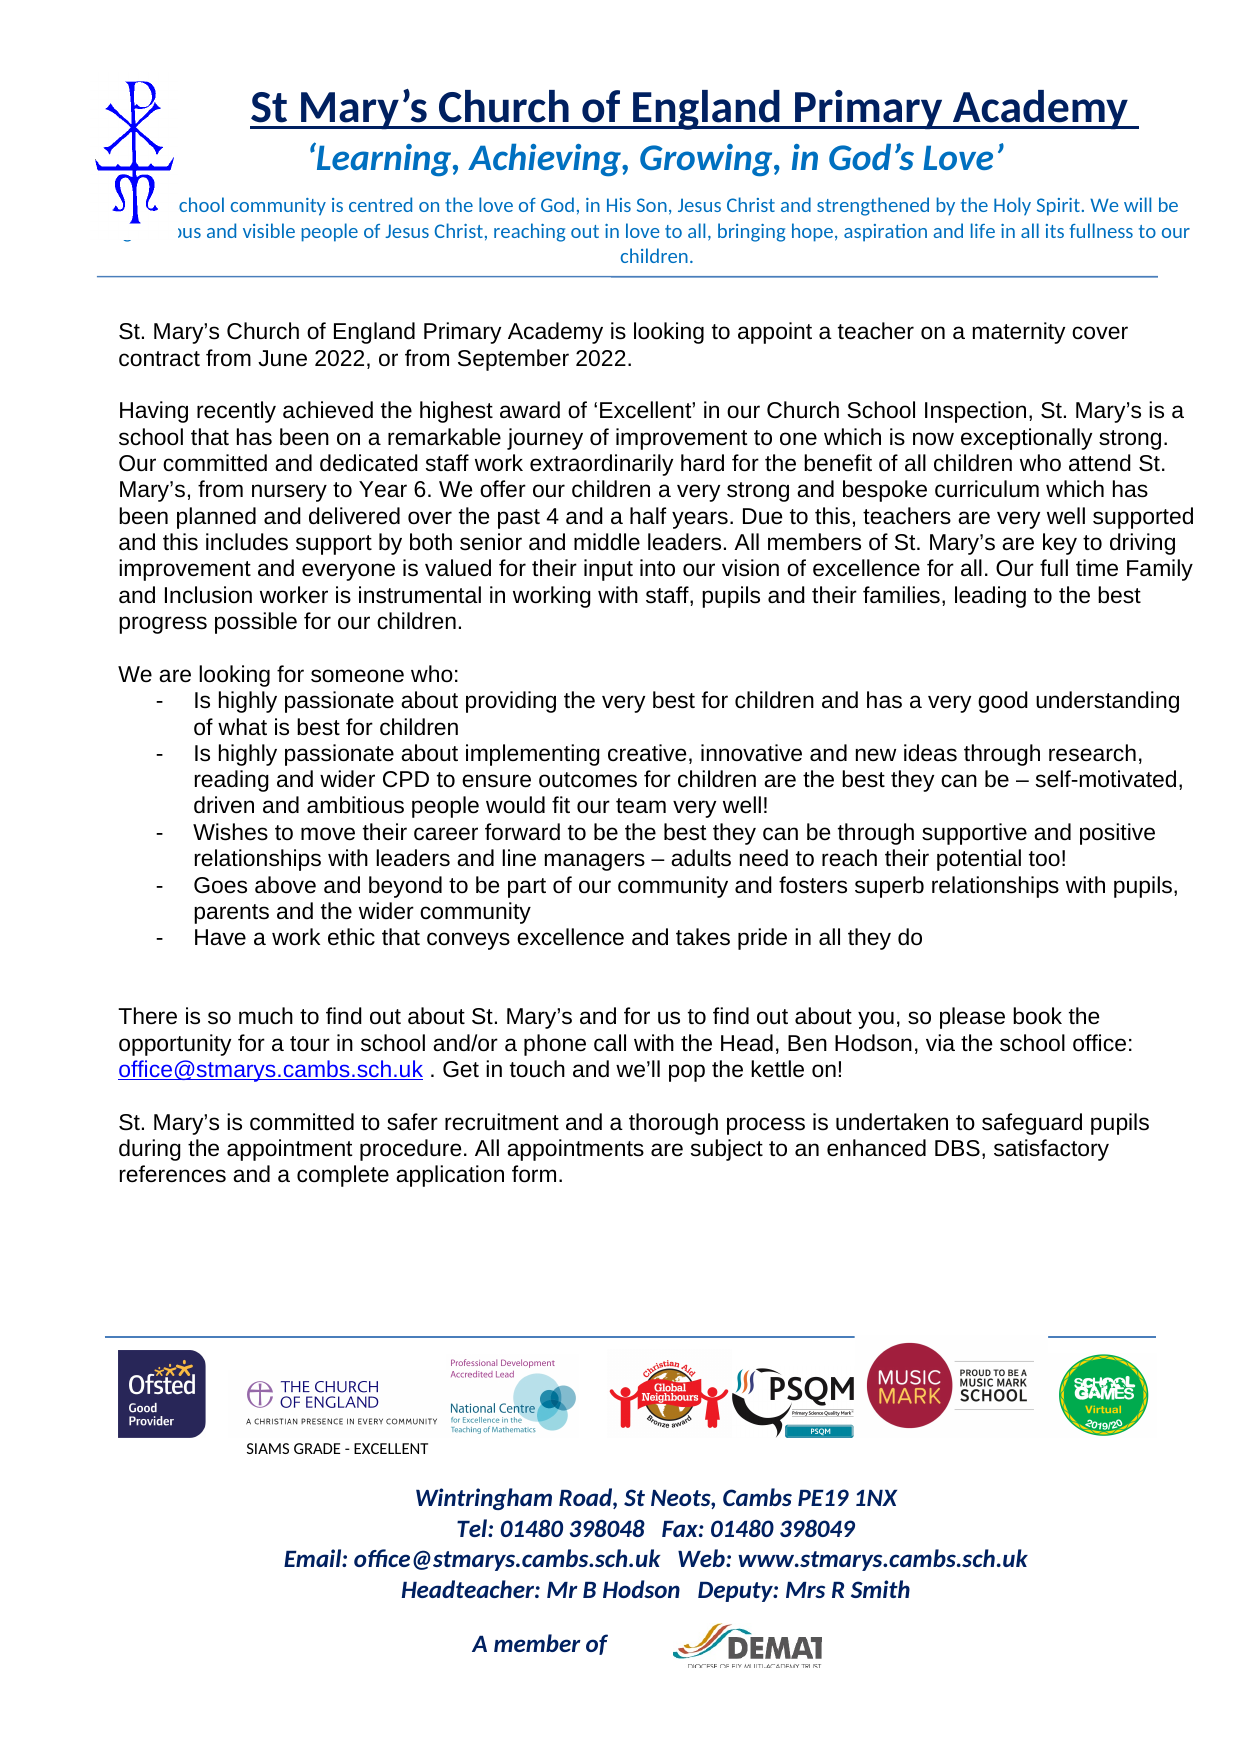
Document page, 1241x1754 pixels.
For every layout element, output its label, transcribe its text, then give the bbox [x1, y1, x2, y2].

list Is highly passionate about implementing creative, innovative and new ideas through research, reading and wider CPD to ensure outcomes for children are the best they can be – self-motivated, driven and ambitious people would fit our team very well! [156, 740, 1196, 819]
list Have a work ethic that conveys excellence and takes pride in all they do [156, 924, 1196, 951]
picture [118, 1350, 206, 1438]
list Wishes to move their career forward to be the best they can be through supportive and positive relationships with leaders and line managers – adults need to reach their potential too! [156, 819, 1196, 872]
text St. Mary’s is committed to safer recruitment and a thorough process is undertaken to safeguard pupils during the appointment procedure. All appointments are subject to an enhanced DBS, satisfactory references and a complete application form. [118, 1109, 1196, 1188]
text St. Mary’s Church of England Primary Academy is looking to appoint a teacher on a maternity cover contract from June 2022, or from September 2022. [118, 318, 1196, 371]
text There is so much to find out about St. Mary’s and for us to find out about you, so please book the opportunity for a tour in school and/or a phone call with the Head, Ben Hodson, via the school office: office@stmarys.cambs.sch.uk . Get in touch and we’ll pop the kettle on! [118, 1003, 1196, 1082]
picture [671, 1623, 822, 1668]
list Is highly passionate about providing the very best for children and has a very good understanding of what is best for children [156, 687, 1196, 740]
text Having recently achieved the highest award of ‘Excellent’ in our Church School Inspection, St. Mary’s is a school that has been on a remarkable journey of improvement to one which is now exceptionally strong. Our committed and dedicated staff work extraordinarily hard for the benefit of all children who attend St. Mary’s, from nursery to Year 6. We offer our children a very strong and bespoke curriculum which has been planned and delivered over the past 4 and a half years. Due to this, teachers are very well supported and this includes support by both senior and middle leaders. All members of St. Mary’s are key to driving improvement and everyone is valued for their input into our vision of excellence for all. Our full time Family and Inclusion worker is instrumental in working with staff, pupils and their families, leading to the best progress possible for our children. [118, 397, 1196, 634]
picture [228, 1354, 579, 1438]
list Goes above and beyond to be part of our community and fosters superb relationships with pupils, parents and the wider community [156, 872, 1196, 924]
text We are looking for someone who: [118, 661, 1196, 687]
picture [89, 72, 179, 240]
picture [607, 1335, 1157, 1438]
